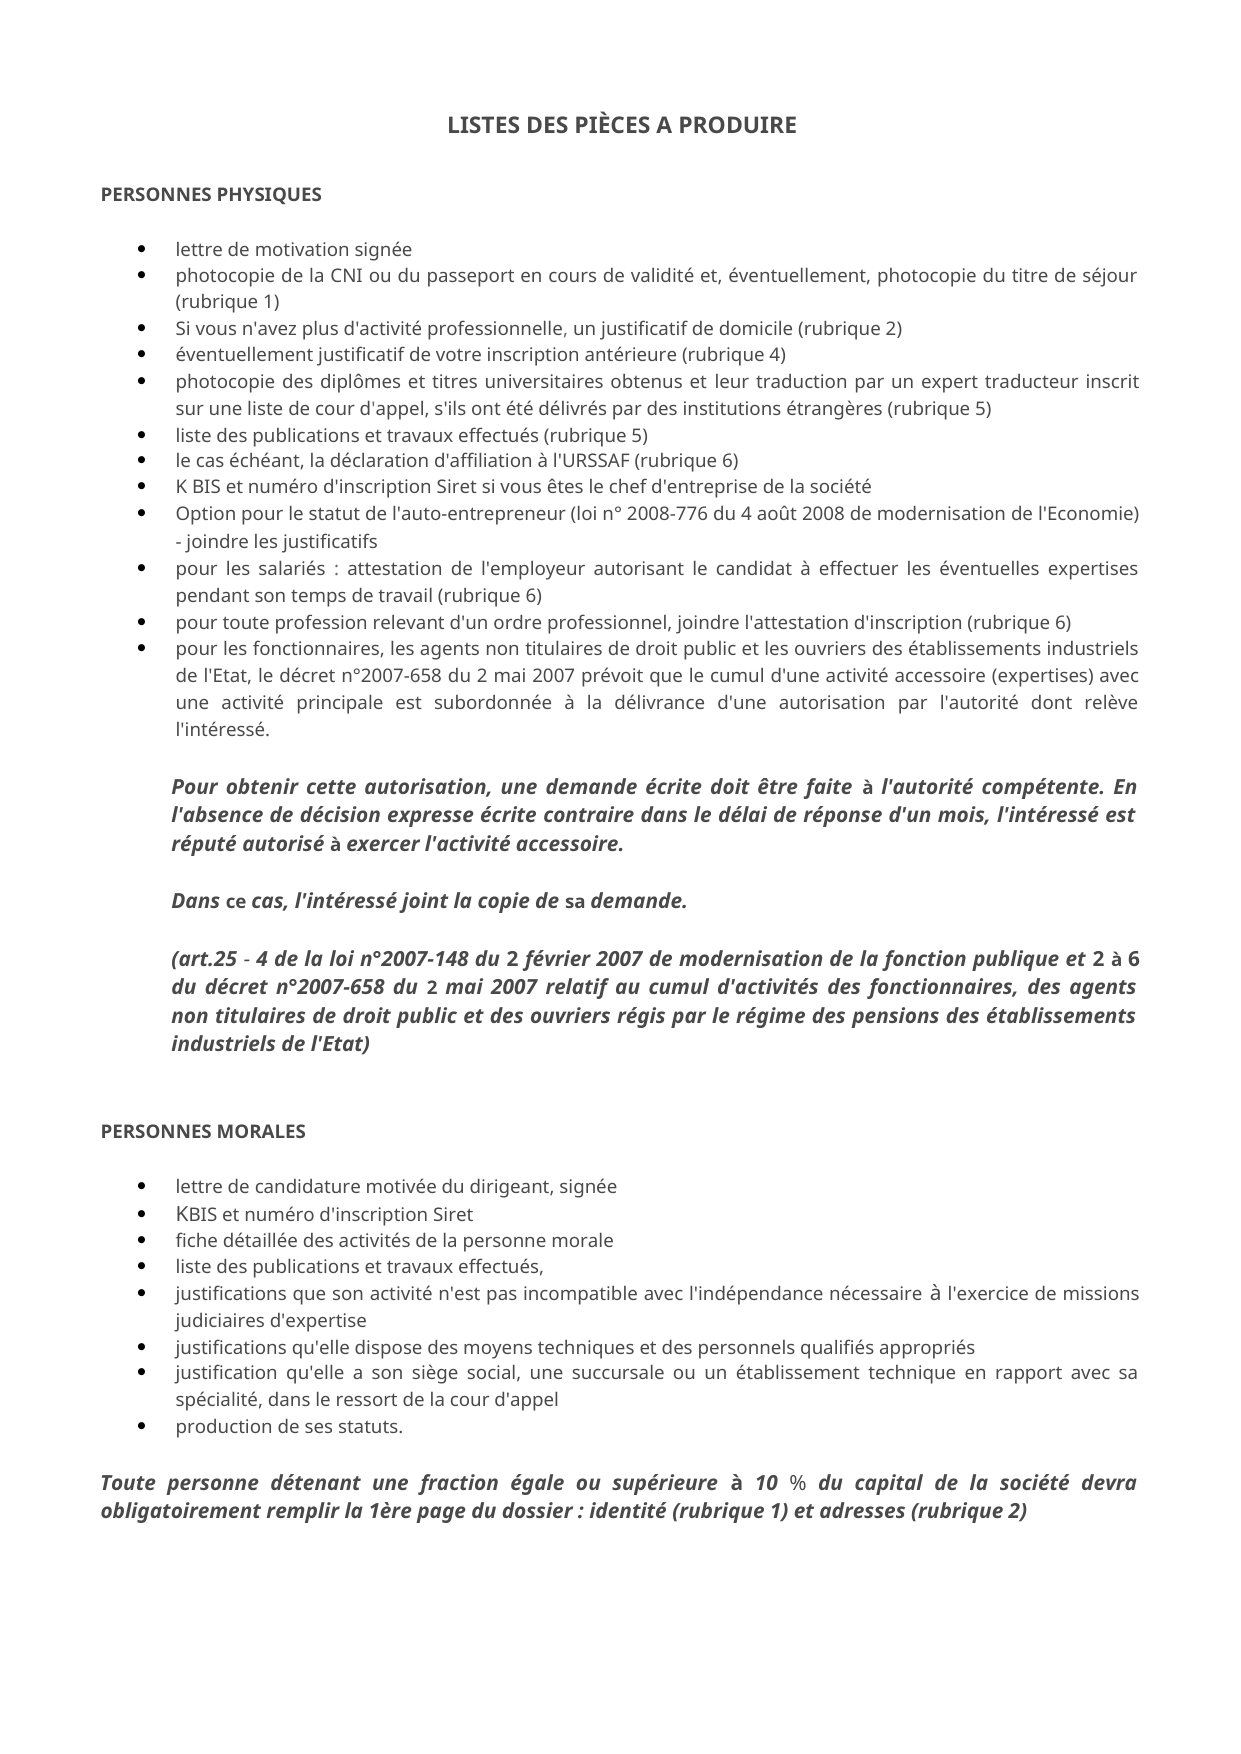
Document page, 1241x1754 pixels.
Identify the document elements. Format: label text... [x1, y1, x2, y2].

list K BIS et numéro d'inscription Siret si vous êtes le chef d'entreprise de la société [138, 474, 1140, 499]
list justification qu'elle a son siège social, une succursale ou un établissement technique en rapport avec sa spécialité, dans le ressort de la cour d'appel [138, 1359, 1140, 1412]
list justifications que son activité n'est pas incompatible avec l'indépendance nécessaire à l'exercice de missions judiciaires d'expertise [138, 1278, 1140, 1333]
list Si vous n'avez plus d'activité professionnelle, un justificatif de domicile (rubrique 2) [138, 316, 1140, 341]
list pour toute profession relevant d'un ordre professionnel, joindre l'attestation d'inscription (rubrique 6) [138, 609, 1140, 634]
text PERSONNES PHYSIQUES [100, 182, 1140, 207]
text PERSONNES MORALES [100, 1119, 1140, 1144]
list photocopie de la CNI ou du passeport en cours de validité et, éventuellement, photocopie du titre de séjour (rubrique 1) [138, 262, 1140, 314]
text Dans ce cas, l'intéressé joint la copie de sa demande. [171, 886, 1140, 915]
list éventuellement justificatif de votre inscription antérieure (rubrique 4) [138, 341, 1140, 367]
list pour les salariés : attestation de l'employeur autorisant le candidat à effectuer les éventuelles expertises pendant son temps de travail (rubrique 6) [138, 555, 1140, 608]
list lettre de motivation signée [138, 236, 1140, 262]
list Option pour le statut de l'auto-entrepreneur (loi n° 2008-776 du 4 août 2008 de modernisation de l'Economie) - joindre les justificatifs [138, 500, 1140, 553]
text LISTES DES PIÈCES A PRODUIRE [100, 109, 1143, 140]
list liste des publications et travaux effectués (rubrique 5) [138, 422, 1140, 448]
list justifications qu'elle dispose des moyens techniques et des personnels qualifiés appropriés [138, 1334, 1140, 1359]
list pour les fonctionnaires, les agents non titulaires de droit public et les ouvriers des établissements industriels de l'Etat, le décret n°2007-658 du 2 mai 2007 prévoit que le cumul d'une activité accessoire (expertises) avec une activité principale est subordonnée à la délivrance d'une autorisation par l'autorité dont relève l'intéressé. [138, 636, 1140, 742]
list le cas échéant, la déclaration d'affiliation à l'URSSAF (rubrique 6) [138, 448, 1140, 473]
list lettre de candidature motivée du dirigeant, signée [138, 1173, 1140, 1199]
list liste des publications et travaux effectués, [138, 1253, 1140, 1278]
list production de ses statuts. [138, 1413, 1140, 1438]
text Pour obtenir cette autorisation, une demande écrite doit être faite à l'autorité compétente. En l'absence de décision expresse écrite contraire dans le délai de réponse d'un mois, l'intéressé est réputé autorisé à exercer l'activité accessoire. [171, 772, 1140, 857]
text (art.25 - 4 de la loi n°2007-148 du 2 février 2007 de modernisation de la fonction publique et 2 à 6 du décret n°2007-658 du 2 mai 2007 relatif au cumul d'activités des fonctionnaires, des agents non titulaires de droit public et des ouvriers régis par le régime des pensions des établissements industriels de l'Etat) [171, 944, 1140, 1058]
text Toute personne détenant une fraction égale ou supérieure à 10 % du capital de la société devra obligatoirement remplir la 1ère page du dossier : identité (rubrique 1) et adresses (rubrique 2) [100, 1468, 1140, 1524]
list photocopie des diplômes et titres universitaires obtenus et leur traduction par un expert traducteur inscrit sur une liste de cour d'appel, s'ils ont été délivrés par des institutions étrangères (rubrique 5) [138, 368, 1140, 421]
list KBIS et numéro d'inscription Siret [138, 1199, 1140, 1227]
list fiche détaillée des activités de la personne morale [138, 1227, 1140, 1253]
